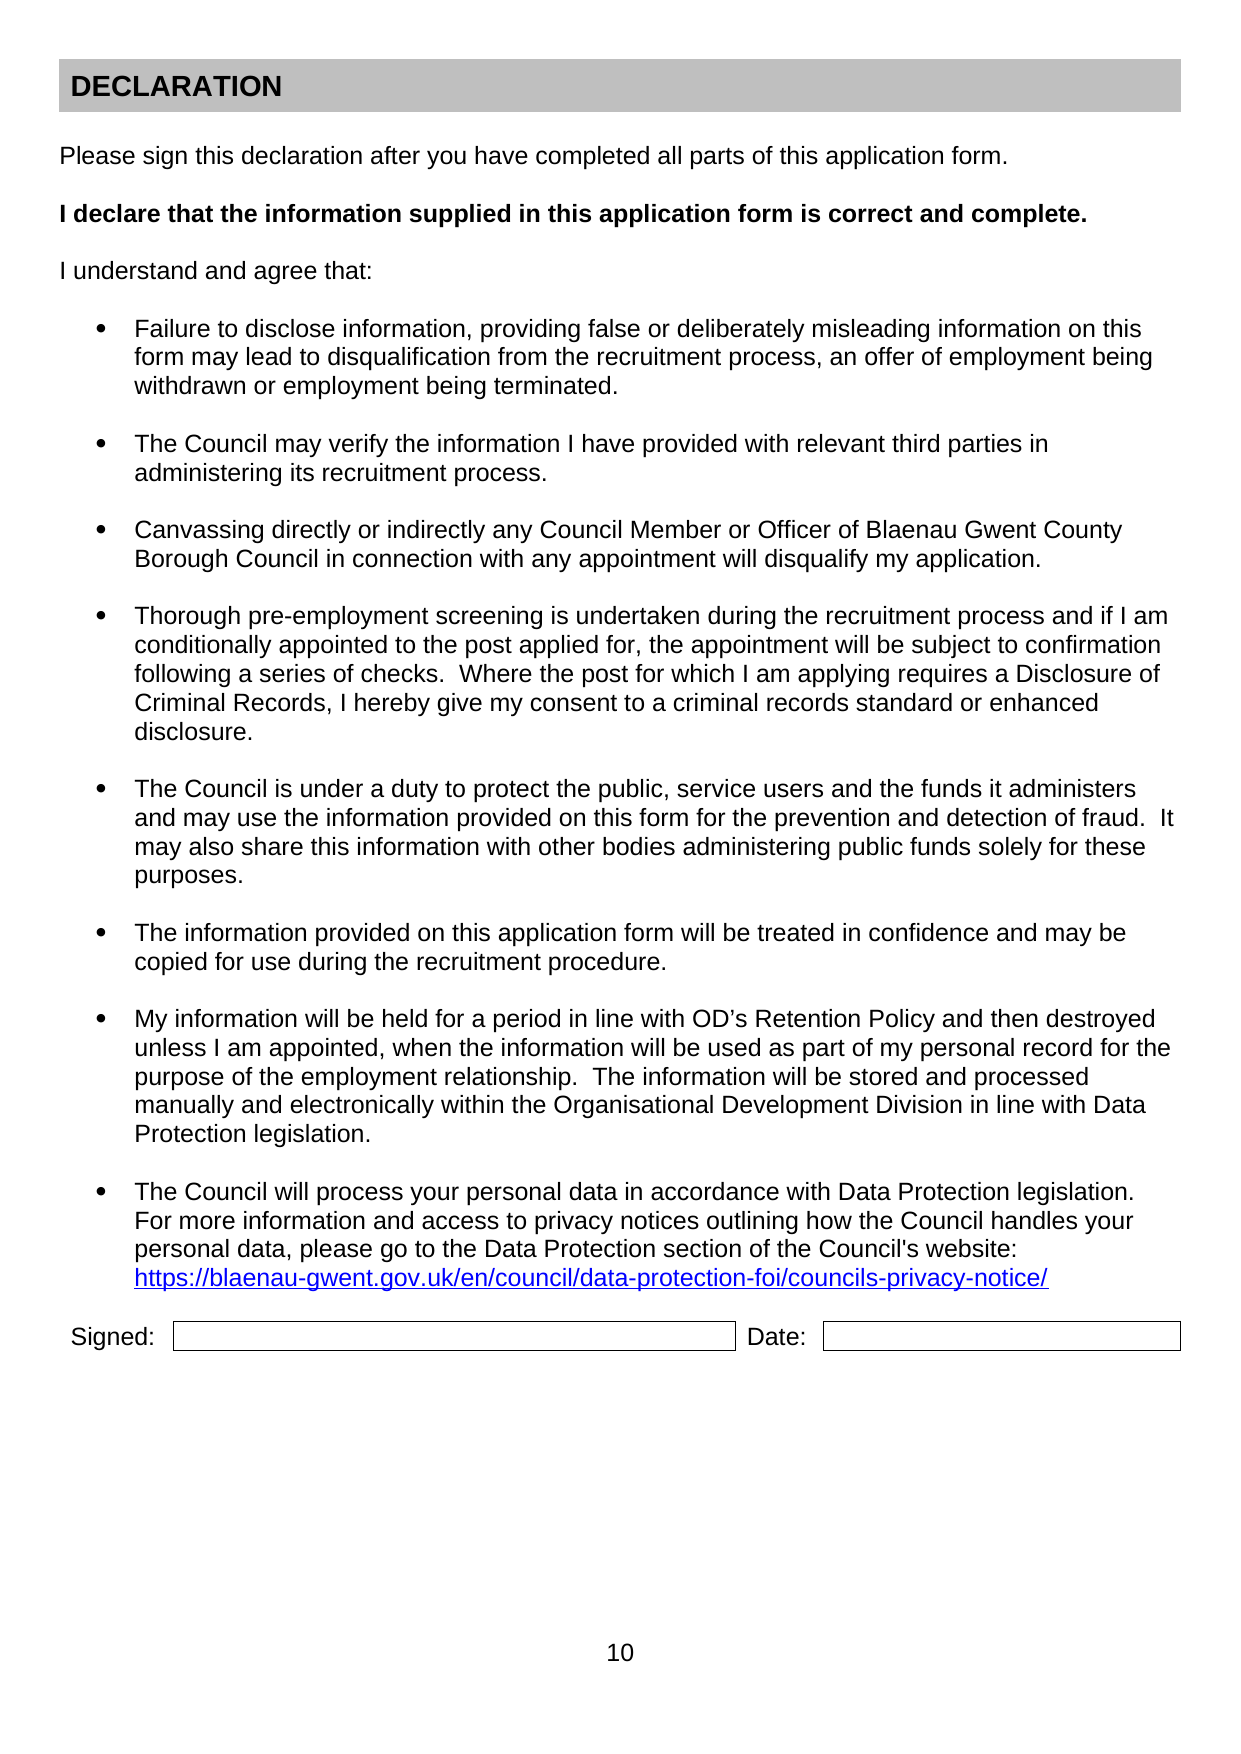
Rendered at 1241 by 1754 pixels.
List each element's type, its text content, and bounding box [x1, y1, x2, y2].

table_header Signed: [59, 1321, 173, 1350]
text I declare that the information supplied in this application form is correct and complete. [59, 198, 1181, 227]
table_header [824, 1322, 1180, 1350]
list Failure to disclose information, providing false or deliberately misleading information on this form may lead to disqualification from the recruitment process, an offer of employment being withdrawn or employment being terminated. [97, 313, 1181, 400]
text Please sign this declaration after you have completed all parts of this application form. [59, 141, 1181, 170]
list Thorough pre-employment screening is undertaken during the recruitment process and if I am conditionally appointed to the post applied for, the appointment will be subject to confirmation following a series of checks. Where the post for which I am applying requires a Disclosure of Criminal Records, I hereby give my consent to a criminal records standard or enhanced disclosure. [97, 601, 1181, 745]
table_header DECLARATION [59, 59, 1181, 112]
list The Council will process your personal data in accordance with Data Protection legislation. For more information and access to privacy notices outlining how the Council handles your personal data, please go to the Data Protection section of the Council's website: [97, 1177, 1181, 1263]
text https://blaenau-gwent.gov.uk/en/council/data-protection-foi/councils-privacy-notice/ [134, 1263, 1181, 1292]
table_header [174, 1322, 735, 1350]
table_header Date: [736, 1321, 823, 1350]
list My information will be held for a period in line with OD’s Retention Policy and then destroyed unless I am appointed, when the information will be used as part of my personal record for the purpose of the employment relationship. The information will be stored and processed manually and electronically within the Organisational Development Division in line with Data Protection legislation. [97, 1004, 1181, 1148]
list The Council may verify the information I have provided with relevant third parties in administering its recruitment process. [97, 429, 1181, 486]
list The Council is under a duty to protect the public, service users and the funds it administers and may use the information provided on this form for the prevention and detection of fraud. It may also share this information with other bodies administering public funds solely for these purposes. [97, 774, 1181, 889]
list Canvassing directly or indirectly any Council Member or Officer of Blaenau Gwent County Borough Council in connection with any appointment will disqualify my application. [97, 515, 1181, 573]
list The information provided on this application form will be treated in confidence and may be copied for use during the recruitment procedure. [97, 918, 1181, 975]
text I understand and agree that: [59, 256, 1181, 285]
